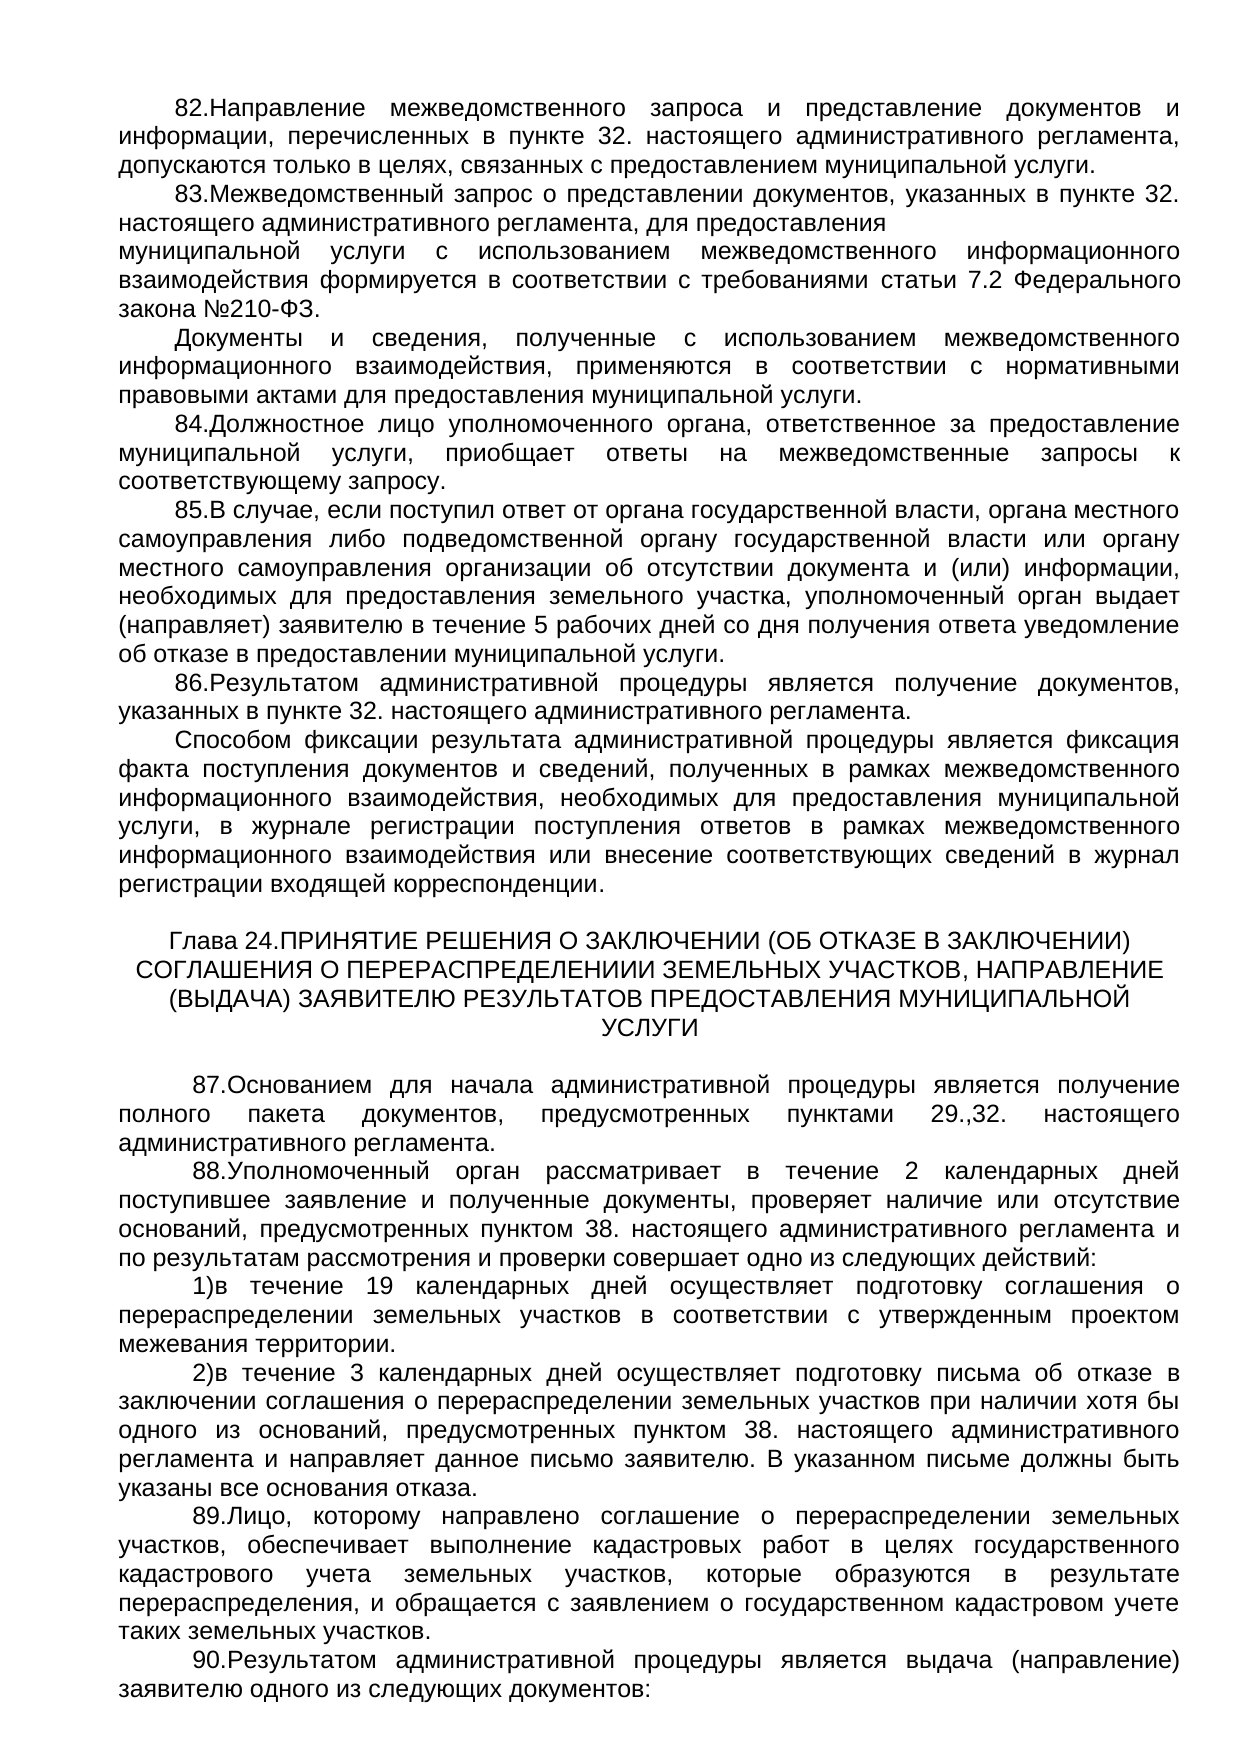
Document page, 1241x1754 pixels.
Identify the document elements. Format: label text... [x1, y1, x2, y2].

text Документы и сведения, полученные с использованием межведомственного информационного взаимодействия, применяются в соответствии с нормативными правовыми актами для предоставления муниципальной услуги. [118, 323, 1181, 409]
text 83.Межведомственный запрос о представлении документов, указанных в пункте 32. настоящего административного регламента, для предоставления [118, 179, 1181, 236]
text 88.Уполномоченный орган рассматривает в течение 2 календарных дней поступившее заявление и полученные документы, проверяет наличие или отсутствие оснований, предусмотренных пунктом 38. настоящего административного регламента и по результатам рассмотрения и проверки совершает одно из следующих действий: [118, 1156, 1181, 1271]
text Способом фиксации результата административной процедуры является фиксация факта поступления документов и сведений, полученных в рамках межведомственного информационного взаимодействия, необходимых для предоставления муниципальной услуги, в журнале регистрации поступления ответов в рамках межведомственного информационного взаимодействия или внесение соответствующих сведений в журнал регистрации входящей корреспонденции. [118, 725, 1181, 898]
text 87.Основанием для начала административной процедуры является получение полного пакета документов, предусмотренных пунктами 29.,32. настоящего административного регламента. [118, 1070, 1181, 1156]
text 2)в течение 3 календарных дней осуществляет подготовку письма об отказе в заключении соглашения о перераспределении земельных участков при наличии хотя бы одного из оснований, предусмотренных пунктом 38. настоящего административного регламента и направляет данное письмо заявителю. В указанном письме должны быть указаны все основания отказа. [118, 1358, 1181, 1501]
text 85.В случае, если поступил ответ от органа государственной власти, органа местного самоуправления либо подведомственной органу государственной власти или органу местного самоуправления организации об отсутствии документа и (или) информации, необходимых для предоставления земельного участка, уполномоченный орган выдает (направляет) заявителю в течение 5 рабочих дней со дня получения ответа уведомление об отказе в предоставлении муниципальной услуги. [118, 495, 1181, 668]
text 1)в течение 19 календарных дней осуществляет подготовку соглашения о перераспределении земельных участков в соответствии с утвержденным проектом межевания территории. [118, 1271, 1181, 1358]
text 89.Лицо, которому направлено соглашение о перераспределении земельных участков, обеспечивает выполнение кадастровых работ в целях государственного кадастрового учета земельных участков, которые образуются в результате перераспределения, и обращается с заявлением о государственном кадастровом учете таких земельных участков. [118, 1501, 1181, 1645]
text Глава 24.принятие решения О ЗАКЛЮЧЕНИИ (ОБ ОТКАЗЕ В ЗАКЛЮЧЕНИИ) СОГЛАШЕНИЯ О ПЕРЕРАСПРЕДЕЛЕНИИИ ЗЕМЕЛЬНЫХ УЧАСТКОВ, НАПРАВЛЕНИЕ (ВЫДАЧА) ЗАЯВИТЕЛЮ РЕЗУЛЬТАТОВ ПРЕДОСТАВЛЕНИЯ МУНИЦИПАЛЬНОЙ УСЛУГИ [118, 926, 1181, 1041]
text 86.Результатом административной процедуры является получение документов, указанных в пункте 32. настоящего административного регламента. [118, 668, 1181, 725]
text 82.Направление межведомственного запроса и представление документов и информации, перечисленных в пункте 32. настоящего административного регламента, допускаются только в целях, связанных с предоставлением муниципальной услуги. [118, 93, 1181, 179]
text 84.Должностное лицо уполномоченного органа, ответственное за предоставление муниципальной услуги, приобщает ответы на межведомственные запросы к соответствующему запросу. [118, 409, 1181, 495]
text муниципальной услуги с использованием межведомственного информационного взаимодействия формируется в соответствии с требованиями статьи 7.2 Федерального закона №210-ФЗ. [118, 236, 1181, 323]
text 90.Результатом административной процедуры является выдача (направление) заявителю одного из следующих документов: [118, 1645, 1181, 1703]
